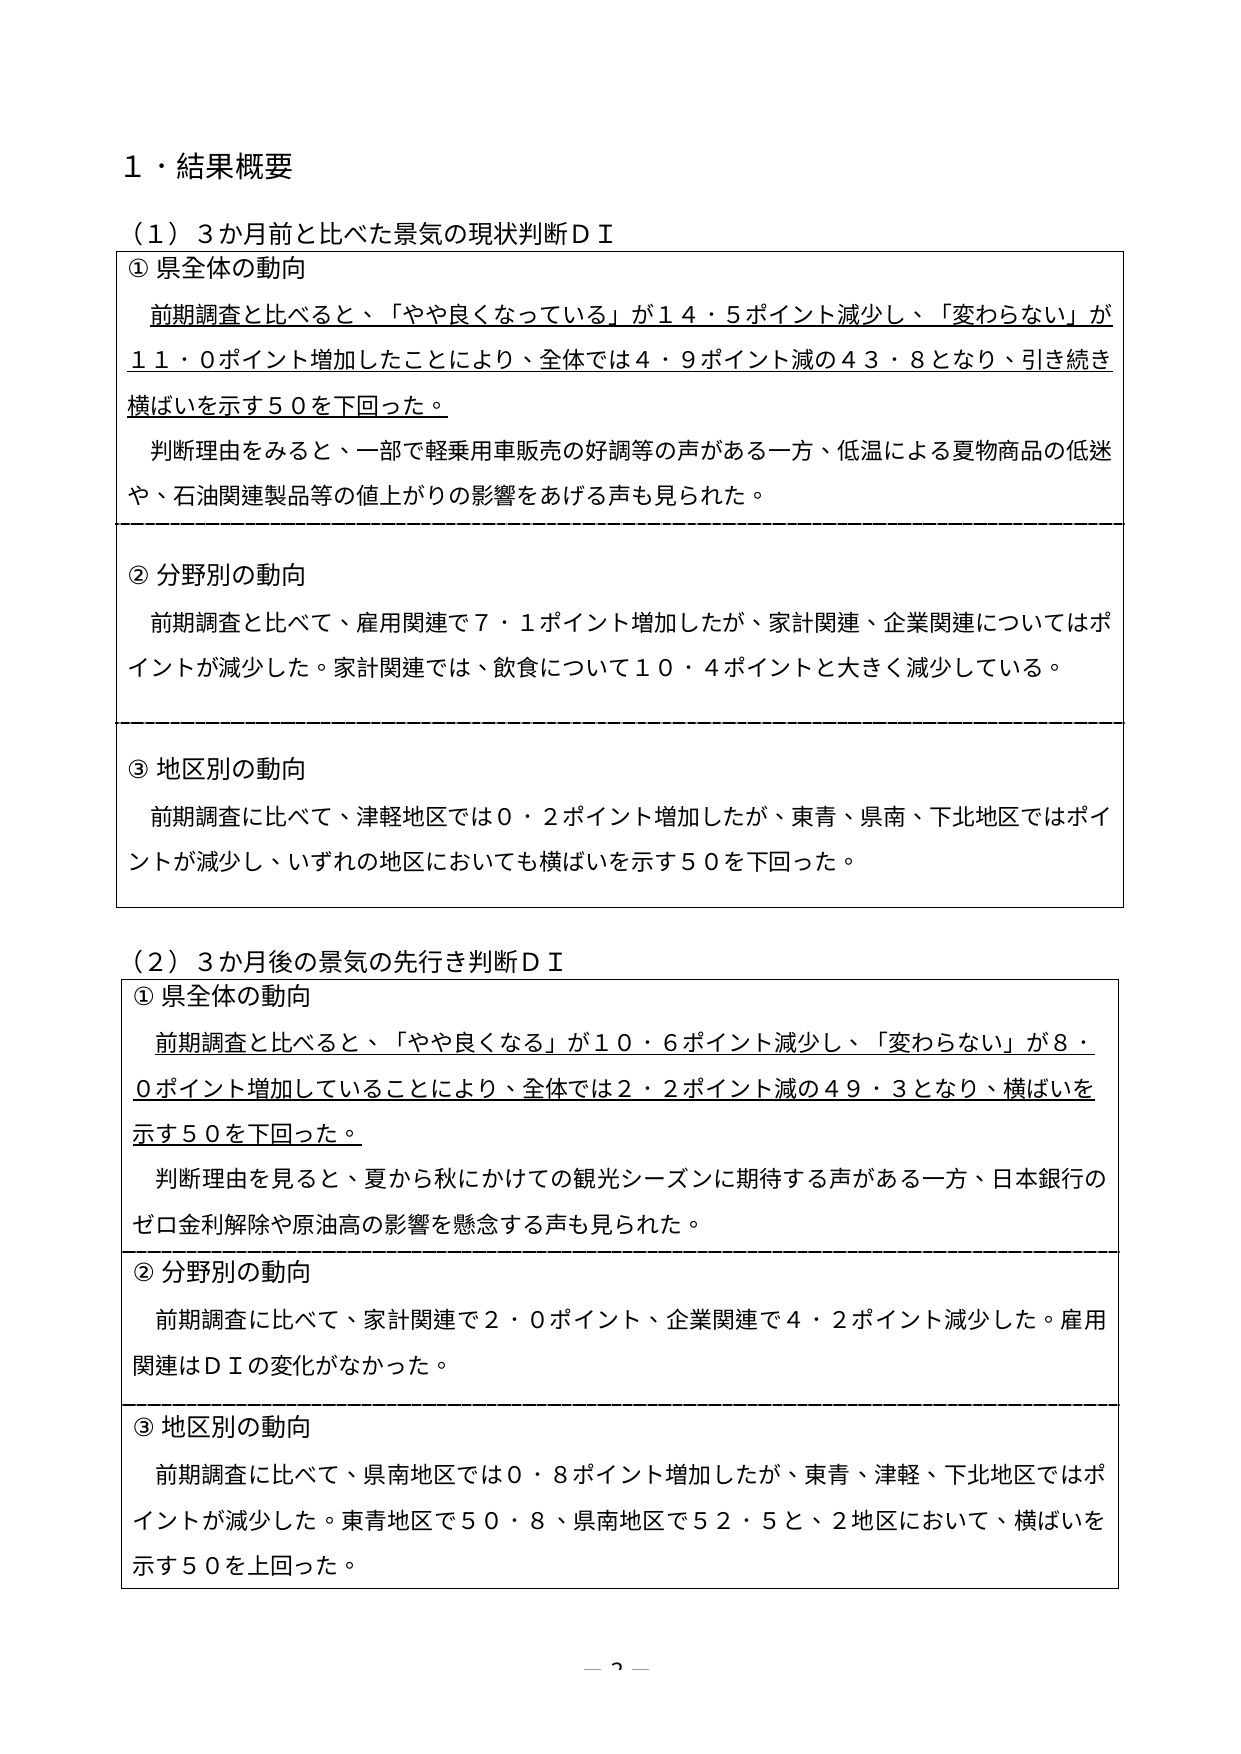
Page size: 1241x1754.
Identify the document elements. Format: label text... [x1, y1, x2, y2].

text 前期調査に比べて、家計関連で２．０ポイント、企業関連で４．２ポイント減少した。雇用関連はＤＩの変化がなかった。 [132, 1304, 1109, 1381]
text 判断理由を見ると、夏から秋にかけての観光シーズンに期待する声がある一方、日本銀行のゼロ金利解除や原油高の影響を懸念する声も見られた。 [132, 1163, 1109, 1240]
text 前期調査に比べて、津軽地区では０．２ポイント増加したが、東青、県南、下北地区ではポイントが減少し、いずれの地区においても横ばいを示す５０を下回った。 [127, 801, 1114, 877]
subtitle （１）３か月前と比べた景気の現状判断ＤＩ [118, 217, 1134, 250]
text ０ポイント増加していることにより、全体では２．２ポイント減の４９．３となり、横ばいを示す５０を下回った。 [132, 1072, 1109, 1149]
text 前期調査と比べて、雇用関連で７．１ポイント増加したが、家計関連、企業関連についてはポイントが減少した。家計関連では、飲食について１０．４ポイントと大きく減少している。 [127, 607, 1114, 683]
text ① 県全体の動向 [127, 250, 1134, 284]
subtitle ② 分野別の動向 [132, 1255, 1134, 1289]
subtitle ③ 地区別の動向 [132, 1410, 1134, 1444]
subtitle １．結果概要 [118, 146, 1134, 186]
text 判断理由をみると、一部で軽乗用車販売の好調等の声がある一方、低温による夏物商品の低迷や、石油関連製品等の値上がりの影響をあげる声も見られた。 [127, 435, 1114, 512]
subtitle ③ 地区別の動向 [127, 752, 1134, 786]
text １１．０ポイント増加したことにより、全体では４．９ポイント減の４３．８となり、引き続き横ばいを示す５０を下回った。 [127, 344, 1114, 421]
text 前期調査と比べると、「やや良くなる」が１０．６ポイント減少し、「変わらない」が８． [155, 1027, 1134, 1058]
subtitle ② 分野別の動向 [127, 557, 1134, 591]
text 前期調査に比べて、県南地区では０．８ポイント増加したが、東青、津軽、下北地区ではポイントが減少した。東青地区で５０．８、県南地区で５２．５と、２地区において、横ばいを示す５０を上回った。 [132, 1459, 1109, 1581]
subtitle （２）３か月後の景気の先行き判断ＤＩ [118, 945, 1134, 979]
text ① 県全体の動向 [132, 979, 1134, 1012]
text 前期調査と比べると、「やや良くなっている」が１４．５ポイント減少し、「変わらない」が [150, 299, 1134, 330]
